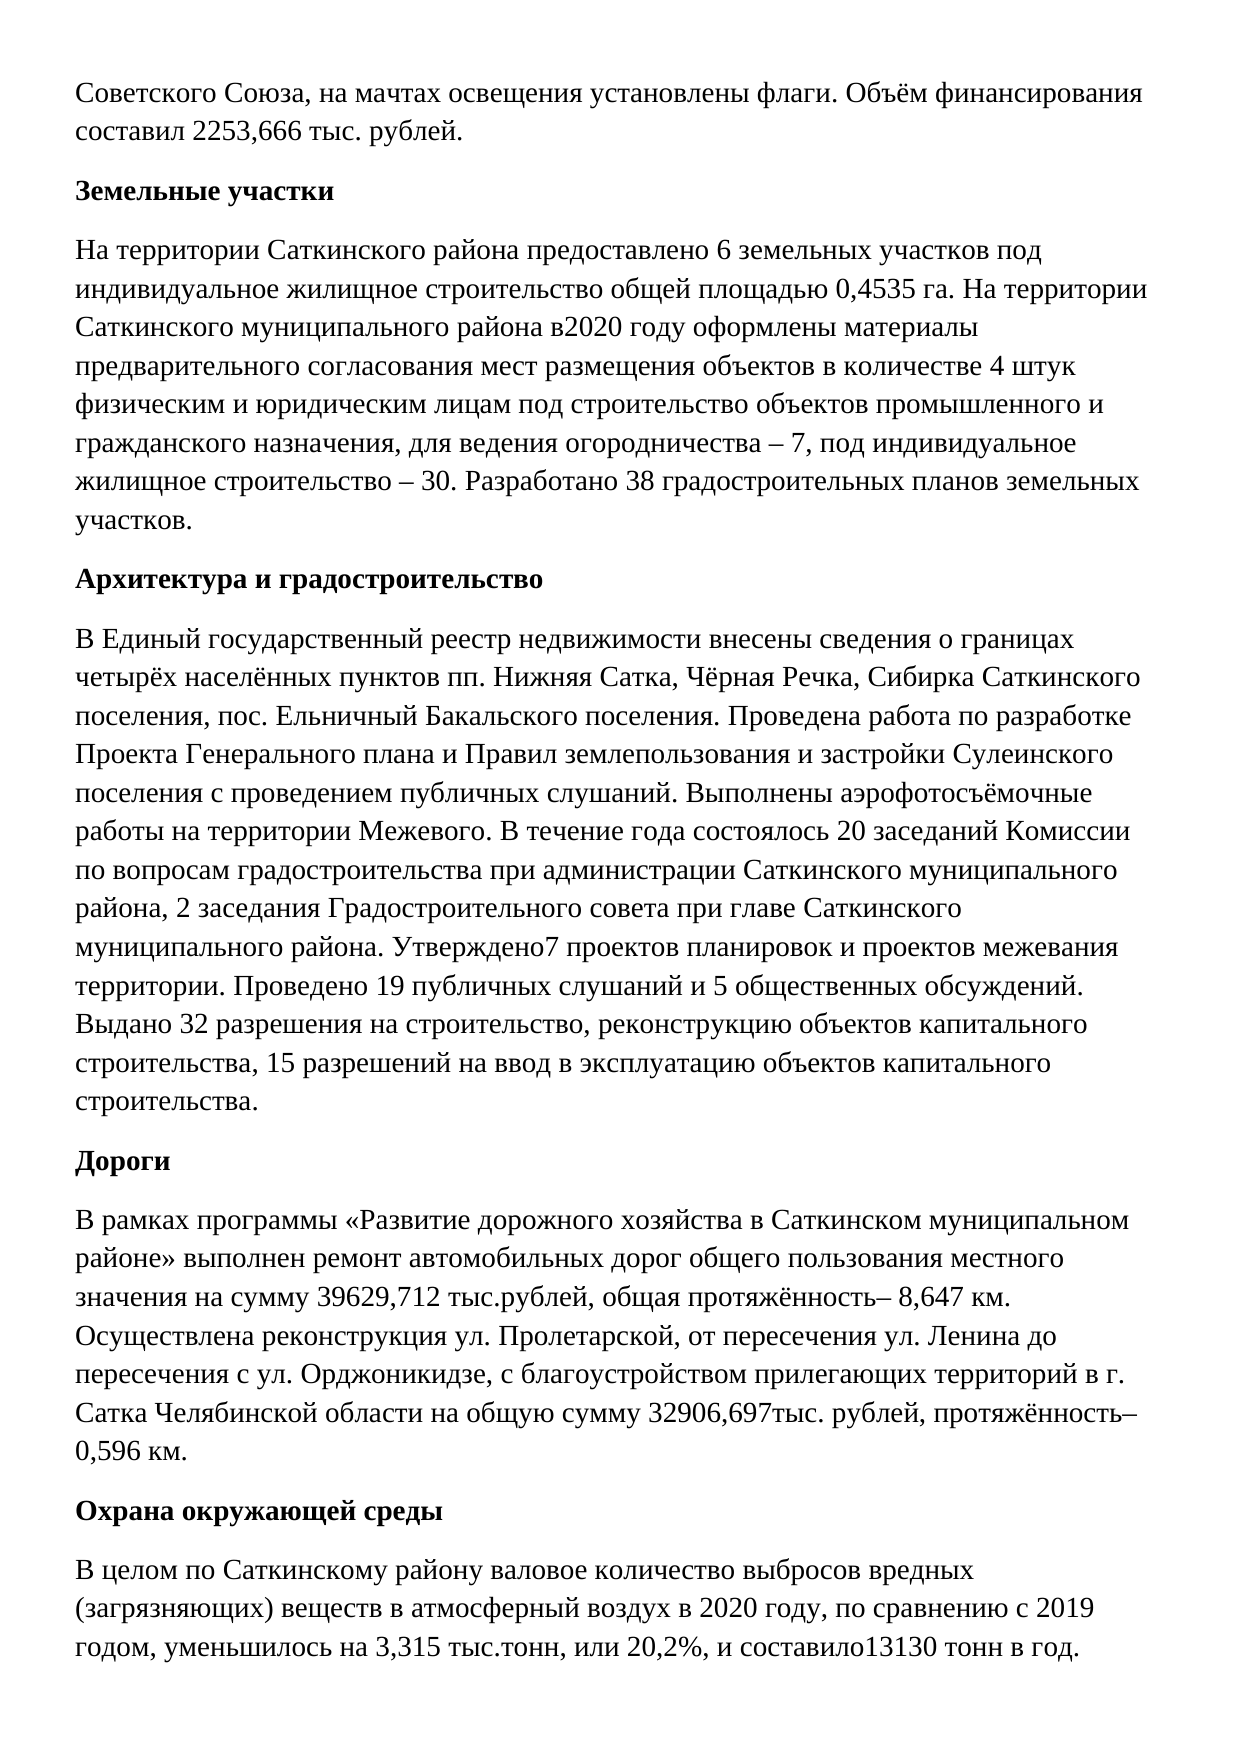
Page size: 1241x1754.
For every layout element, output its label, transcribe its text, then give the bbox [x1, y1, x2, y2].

text Земельные участки [75, 173, 1165, 206]
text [75, 1552, 1165, 1663]
text На территории Саткинского района предоставлено 6 земельных участков под индивидуальное жилищное строительство общей площадью 0,4535 га. На территории Саткинского муниципального района в2020 году оформлены материалы предварительного согласования мест размещения объектов в количестве 4 штук физическим и юридическим лицам под строительство объектов промышленного и гражданского назначения, для ведения огородничества – 7, под индивидуальное жилищное строительство – 30. Разработано 38 градостроительных планов земельных участков. [75, 232, 1165, 536]
text В рамках программы «Развитие дорожного хозяйства в Саткинском муниципальном районе» выполнен ремонт автомобильных дорог общего пользования местного значения на сумму 39629,712 тыс.рублей, общая протяжённость– 8,647 км. Осуществлена реконструкция ул. Пролетарской, от пересечения ул. Ленина до пересечения с ул. Орджоникидзе, с благоустройством прилегающих территорий в г. Сатка Челябинской области на общую сумму 32906,697тыс. рублей, протяжённость– 0,596 км. [75, 1202, 1165, 1467]
text Дороги [75, 1143, 1165, 1176]
text Архитектура и градостроительство [75, 561, 1165, 595]
text В Единый государственный реестр недвижимости внесены сведения о границах четырёх населённых пунктов пп. Нижняя Сатка, Чёрная Речка, Сибирка Саткинского поселения, пос. Ельничный Бакальского поселения. Проведена работа по разработке Проекта Генерального плана и Правил землепользования и застройки Сулеинского поселения с проведением публичных слушаний. Выполнены аэрофотосъёмочные работы на территории Межевого. В течение года состоялось 20 заседаний Комиссии по вопросам градостроительства при администрации Саткинского муниципального района, 2 заседания Градостроительного совета при главе Саткинского муниципального района. Утверждено7 проектов планировок и проектов межевания территории. Проведено 19 публичных слушаний и 5 общественных обсуждений. Выдано 32 разрешения на строительство, реконструкцию объектов капитального строительства, 15 разрешений на ввод в эксплуатацию объектов капитального строительства. [75, 621, 1165, 1117]
text Охрана окружающей среды [75, 1493, 1165, 1526]
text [75, 75, 1165, 147]
